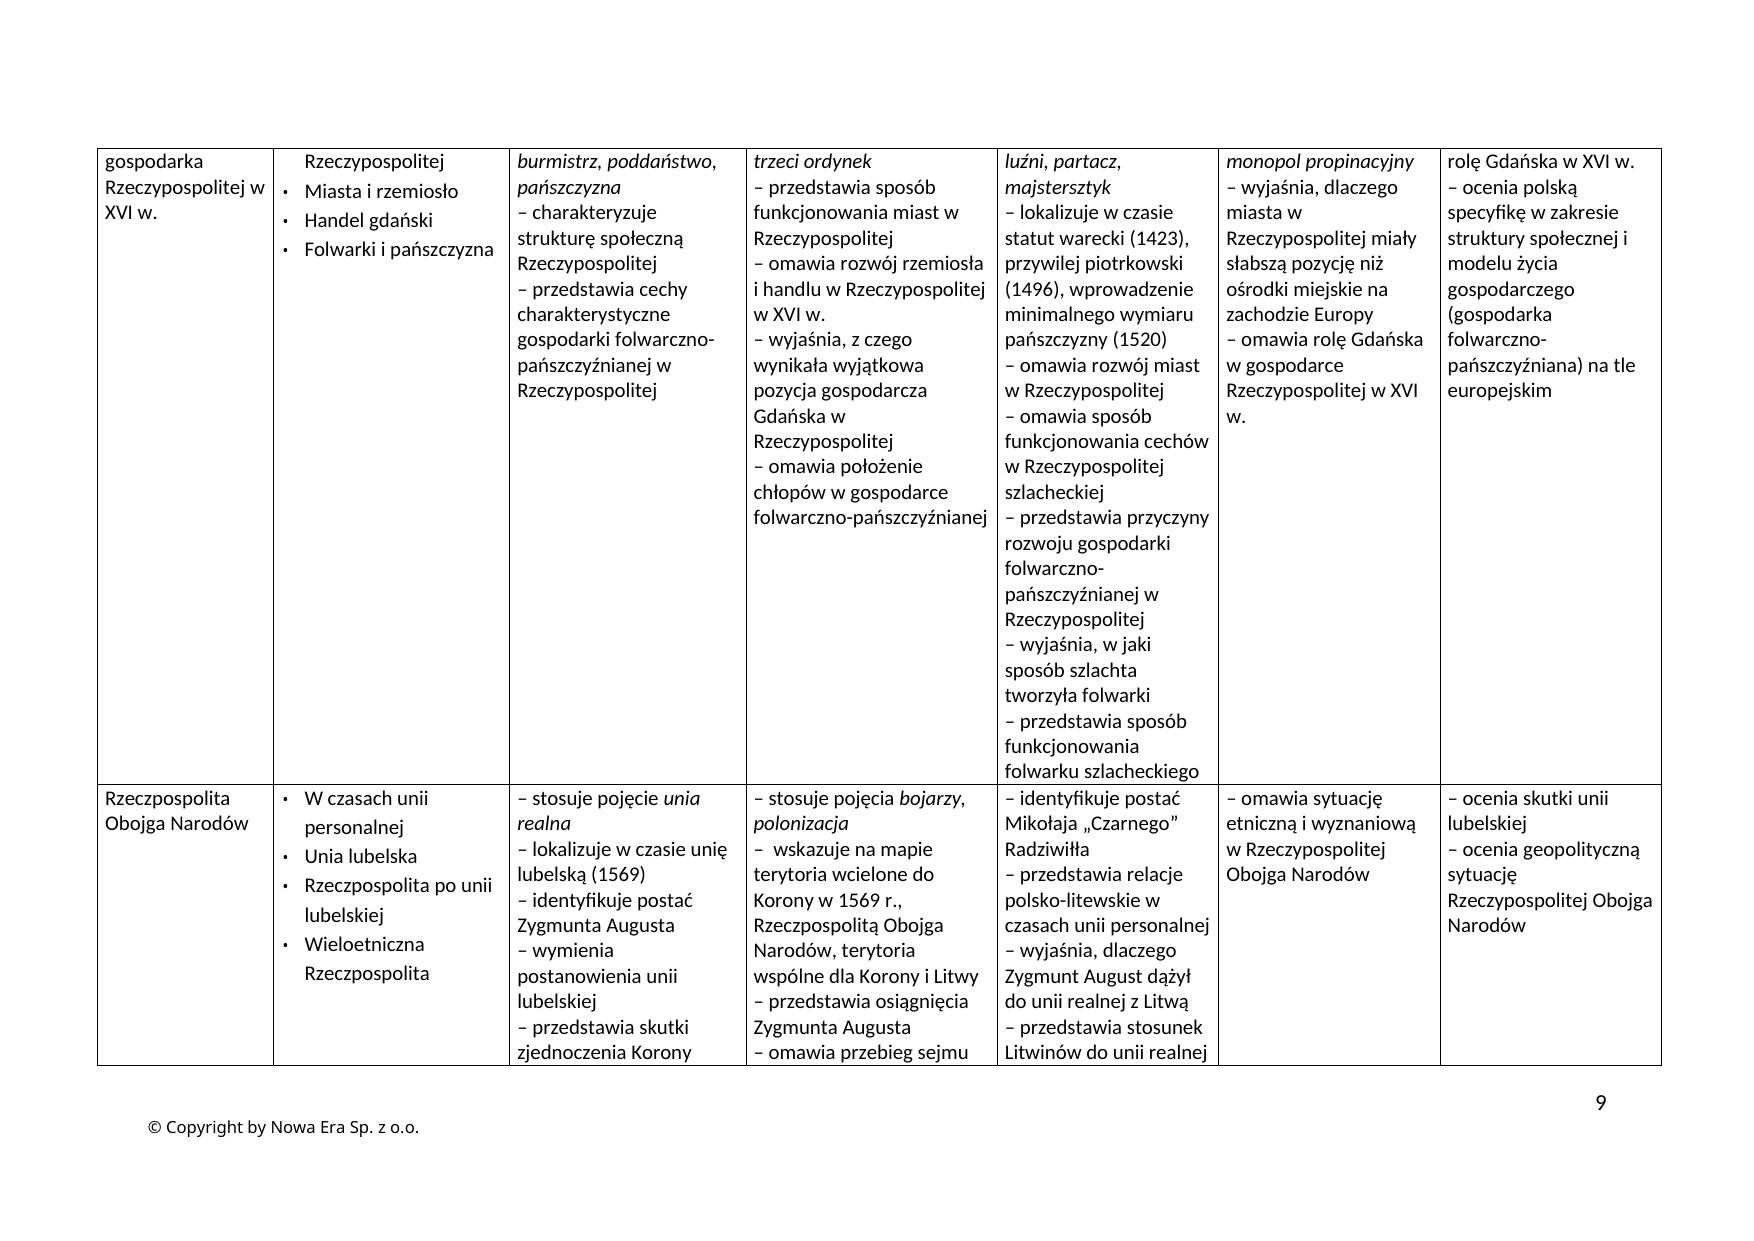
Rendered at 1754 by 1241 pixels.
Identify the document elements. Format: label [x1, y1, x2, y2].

table_cell [998, 785, 1218, 1065]
table_cell [1441, 785, 1661, 1065]
table_cell [98, 149, 273, 784]
table_cell [274, 149, 509, 784]
table_cell [1219, 149, 1440, 784]
table_cell [747, 149, 997, 784]
table_cell [510, 785, 746, 1065]
table_cell [1441, 149, 1661, 784]
table_cell [274, 785, 509, 1065]
table_cell [98, 785, 273, 1065]
table_cell [1219, 785, 1440, 1065]
table_cell [510, 149, 746, 784]
table_cell [747, 785, 997, 1065]
table_cell [998, 149, 1218, 784]
